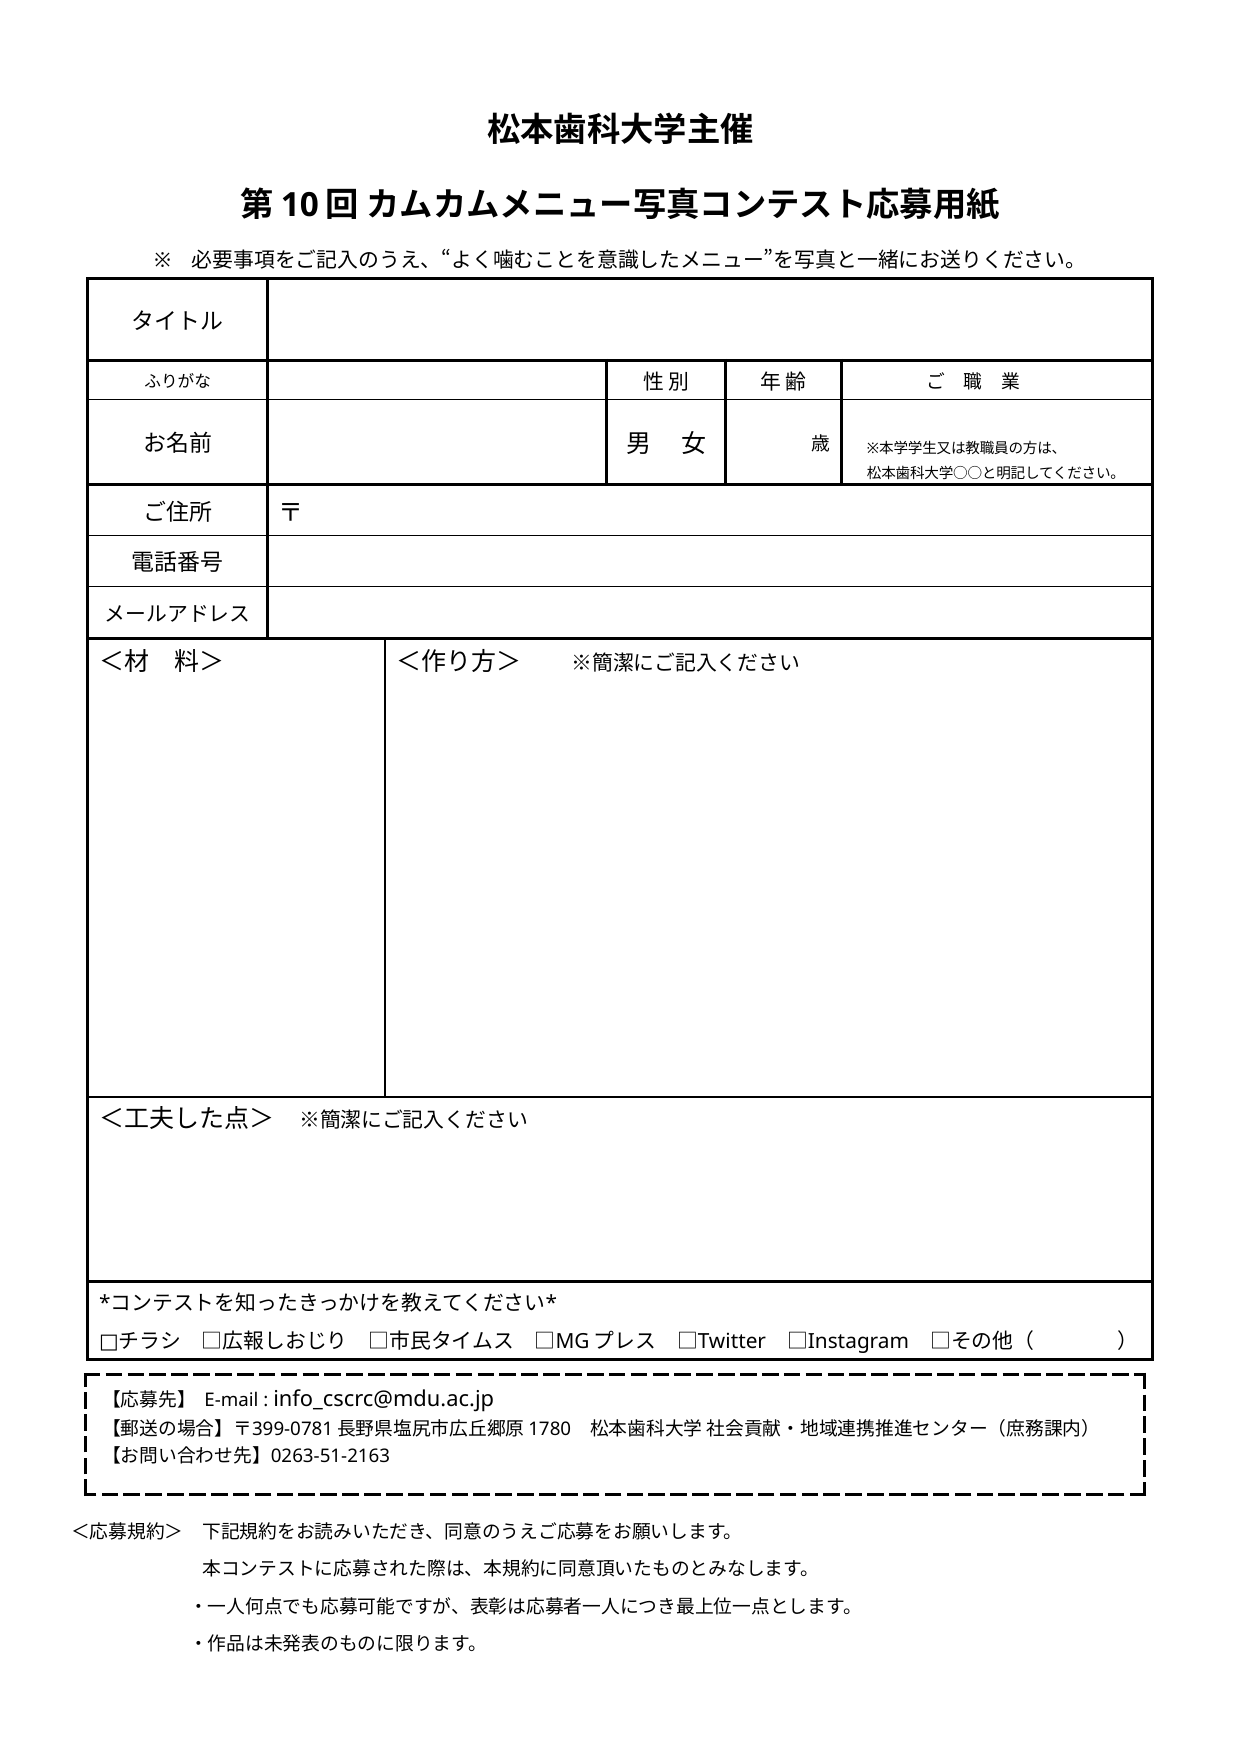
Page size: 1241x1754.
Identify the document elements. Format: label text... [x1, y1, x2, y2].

text ＜応募規約＞ 下記規約をお読みいただき、同意のうえご応募をお願いします。 [71, 1511, 1169, 1549]
table_cell ご 職 業 [843, 362, 1151, 399]
table_cell [269, 587, 1151, 637]
table_cell ご住所 [89, 486, 266, 534]
table_cell 年 齢 [727, 362, 840, 399]
table_cell [269, 400, 605, 483]
table_cell [843, 400, 1151, 430]
table_header タイトル [89, 280, 266, 359]
table_cell ふりがな [89, 362, 266, 399]
table_cell 性 別 [608, 362, 724, 399]
table_cell ＜作り方＞ ※簡潔にご記入ください [386, 640, 1151, 1096]
text ・作品は未発表のものに限ります。 [189, 1624, 1169, 1661]
table_cell 歳 [727, 400, 840, 483]
table_cell [269, 362, 605, 399]
table_cell 男 女 [608, 400, 724, 483]
table_cell [269, 536, 1151, 586]
table_cell お名前 [89, 400, 266, 483]
list 必要事項をご記入のうえ、“よく噛むことを意識したメニュー”を写真と一緒にお送りください。 [71, 239, 1169, 277]
table_cell メールアドレス [89, 587, 266, 637]
table_cell 電話番号 [89, 536, 266, 586]
table_cell ＜工夫した点＞ ※簡潔にご記入ください [89, 1098, 1151, 1280]
table_header [269, 280, 1151, 359]
table_cell ※本学学生又は教職員の方は、 松本歯科大学○○と明記してください。 [843, 430, 1151, 483]
text 松本歯科大学主催 [71, 89, 1169, 164]
text 本コンテストに応募された際は、本規約に同意頂いたものとみなします。 [71, 1549, 1169, 1586]
table_cell *コンテストを知ったきっかけを教えてください* □チラシ □広報しおじり □市民タイムス □MGプレス □Twitter □Instagram □その他（ ） [89, 1283, 1151, 1358]
table_cell ＜材 料＞ [89, 640, 384, 1096]
text ・一人何点でも応募可能ですが、表彰は応募者一人につき最上位一点とします。 [189, 1586, 1169, 1624]
text 第10回 カムカムメニュー写真コンテスト応募用紙 [71, 164, 1169, 239]
table_cell 〒 [269, 486, 1151, 534]
